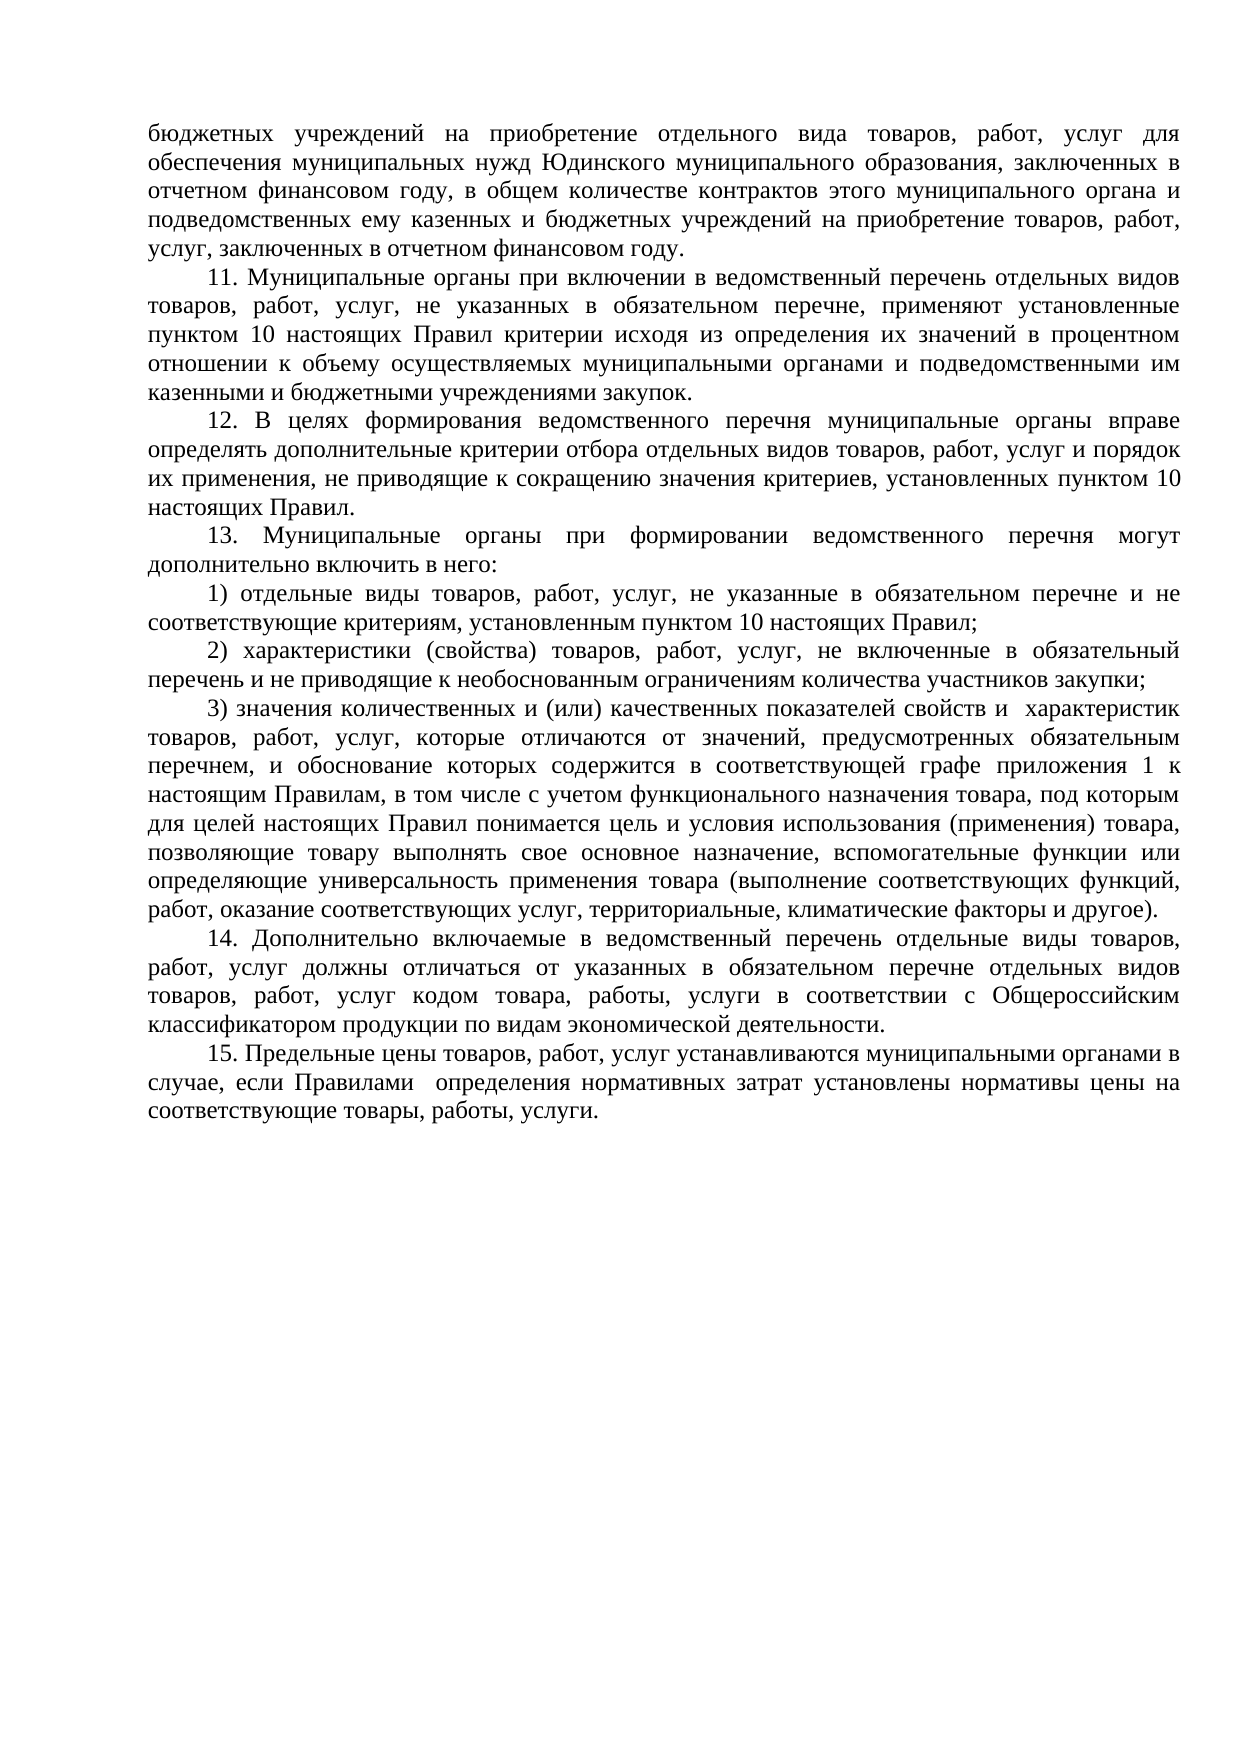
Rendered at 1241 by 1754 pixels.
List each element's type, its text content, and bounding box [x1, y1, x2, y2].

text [148, 118, 1181, 262]
text 1) отдельные виды товаров, работ, услуг, не указанные в обязательном перечне и не соответствующие критериям, установленным пунктом 10 настоящих Правил; [148, 578, 1181, 636]
text 15. Предельные цены товаров, работ, услуг устанавливаются муниципальными органами в случае, если Правилами определения нормативных затрат установлены нормативы цены на соответствующие товары, работы, услуги. [148, 1038, 1181, 1124]
text 13. Муниципальные органы при формировании ведомственного перечня могут дополнительно включить в него: [148, 521, 1181, 578]
text 3) значения количественных и (или) качественных показателей свойств и характеристик товаров, работ, услуг, которые отличаются от значений, предусмотренных обязательным перечнем, и обоснование которых содержится в соответствующей графе приложения 1 к настоящим Правилам, в том числе с учетом функционального назначения товара, под которым для целей настоящих Правил понимается цель и условия использования (применения) товара, позволяющие товару выполнять свое основное назначение, вспомогательные функции или определяющие универсальность применения товара (выполнение соответствующих функций, работ, оказание соответствующих услуг, территориальные, климатические факторы и другое). [148, 693, 1181, 923]
text 12. В целях формирования ведомственного перечня муниципальные органы вправе определять дополнительные критерии отбора отдельных видов товаров, работ, услуг и порядок их применения, не приводящие к сокращению значения критериев, установленных пунктом 10 настоящих Правил. [148, 406, 1181, 521]
text 11. Муниципальные органы при включении в ведомственный перечень отдельных видов товаров, работ, услуг, не указанных в обязательном перечне, применяют установленные пунктом 10 настоящих Правил критерии исходя из определения их значений в процентном отношении к объему осуществляемых муниципальными органами и подведомственными им казенными и бюджетными учреждениями закупок. [148, 262, 1181, 406]
text 2) характеристики (свойства) товаров, работ, услуг, не включенные в обязательный перечень и не приводящие к необоснованным ограничениям количества участников закупки; [148, 636, 1181, 693]
text 14. Дополнительно включаемые в ведомственный перечень отдельные виды товаров, работ, услуг должны отличаться от указанных в обязательном перечне отдельных видов товаров, работ, услуг кодом товара, работы, услуги в соответствии с Общероссийским классификатором продукции по видам экономической деятельности. [148, 923, 1181, 1038]
